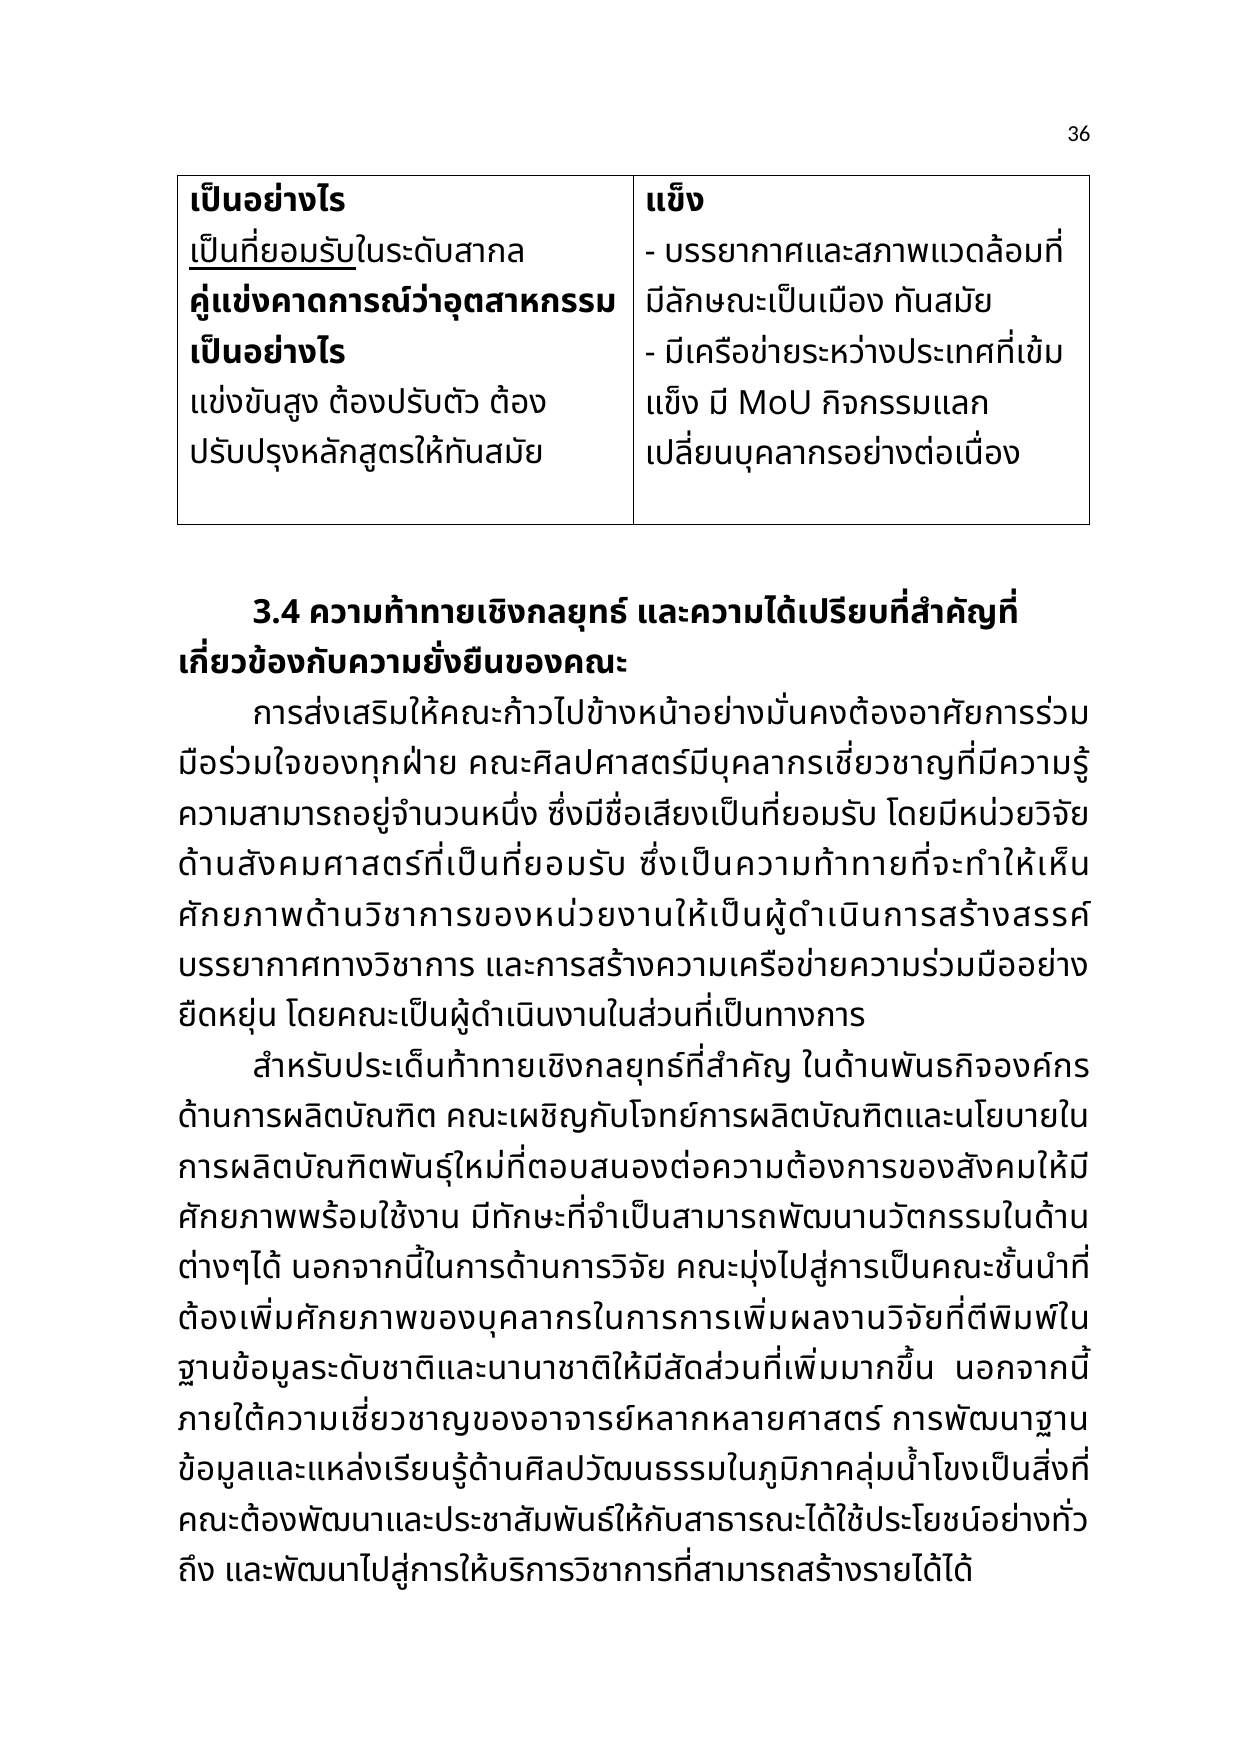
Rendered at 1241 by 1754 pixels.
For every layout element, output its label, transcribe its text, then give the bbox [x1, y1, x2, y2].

subtitle 3.4 ความท้าทายเชิงกลยุทธ์ และความได้เปรียบที่สำคัญที่เกี่ยวข้องกับความยั่งยืนของคณะ [177, 588, 1090, 689]
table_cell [634, 176, 1089, 524]
text การส่งเสริมให้คณะก้าวไปข้างหน้าอย่างมั่นคงต้องอาศัยการร่วมมือร่วมใจของทุกฝ่าย คณะศิลปศาสตร์มีบุคลากรเชี่ยวชาญที่มีความรู้ความสามารถอยู่จำนวนหนึ่ง ซึ่งมีชื่อเสียงเป็นที่ยอมรับ โดยมีหน่วยวิจัยด้านสังคมศาสตร์ที่เป็นที่ยอมรับ ซึ่งเป็นความท้าทายที่จะทำให้เห็นศักยภาพด้านวิชาการของหน่วยงานให้เป็นผู้ดำเนินการสร้างสรรค์บรรยากาศทางวิชาการ และการสร้างความเครือข่ายความร่วมมืออย่างยืดหยุ่น โดยคณะเป็นผู้ดำเนินงานในส่วนที่เป็นทางการ [177, 689, 1090, 1042]
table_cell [178, 176, 633, 524]
text สำหรับประเด็นท้าทายเชิงกลยุทธ์ที่สำคัญ ในด้านพันธกิจองค์กร ด้านการผลิตบัณฑิต คณะเผชิญกับโจทย์การผลิตบัณฑิตและนโยบายในการผลิตบัณฑิตพันธุ์ใหม่ที่ตอบสนองต่อความต้องการของสังคมให้มีศักยภาพพร้อมใช้งาน มีทักษะที่จำเป็นสามารถพัฒนานวัตกรรมในด้านต่างๆได้ นอกจากนี้ในการด้านการวิจัย คณะมุ่งไปสู่การเป็นคณะชั้นนำที่ต้องเพิ่มศักยภาพของบุคลากรในการการเพิ่มผลงานวิจัยที่ตีพิมพ์ในฐานข้อมูลระดับชาติและนานาชาติให้มีสัดส่วนที่เพิ่มมากขึ้น นอกจากนี้ ภายใต้ความเชี่ยวชาญของอาจารย์หลากหลายศาสตร์ การพัฒนาฐานข้อมูลและแหล่งเรียนรู้ด้านศิลปวัฒนธรรมในภูมิภาคลุ่มน้ำโขงเป็นสิ่งที่คณะต้องพัฒนาและประชาสัมพันธ์ให้กับสาธารณะได้ใช้ประโยชน์อย่างทั่วถึง และพัฒนาไปสู่การให้บริการวิชาการที่สามารถสร้างรายได้ได้ [177, 1042, 1090, 1596]
